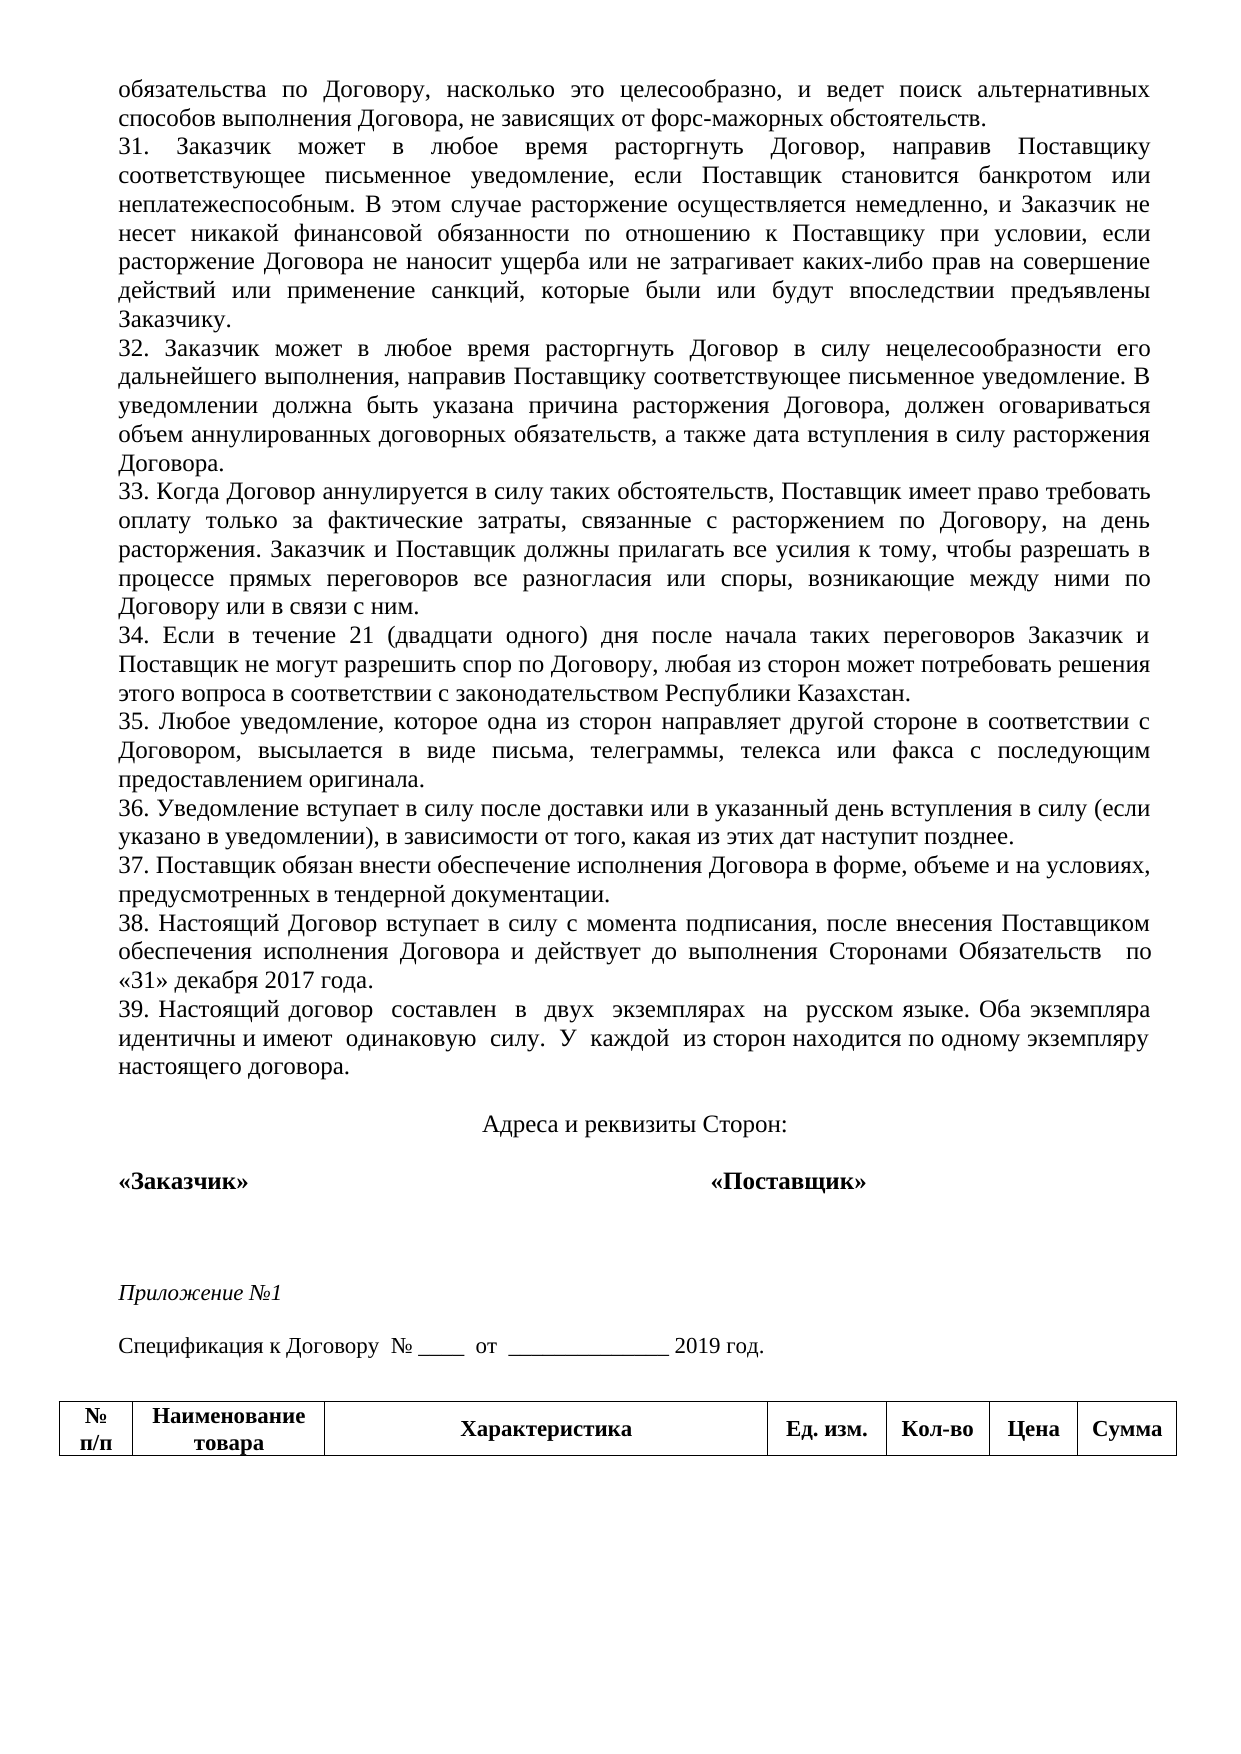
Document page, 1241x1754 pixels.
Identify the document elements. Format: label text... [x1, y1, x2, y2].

table_header Наименование товара [133, 1402, 324, 1455]
subtitle Спецификация к Договору № ____ от ______________ 2019 год. [118, 1332, 1152, 1358]
table_header Ед. изм. [768, 1402, 886, 1455]
text 31. Заказчик может в любое время расторгнуть Договор, направив Поставщику соответствующее письменное уведомление, если Поставщик становится банкротом или неплатежеспособным. В этом случае расторжение осуществляется немедленно, и Заказчик не несет никакой финансовой обязанности по отношению к Поставщику при условии, если расторжение Договора не наносит ущерба или не затрагивает каких-либо прав на совершение действий или применение санкций, которые были или будут впоследствии предъявлены Заказчику. [118, 131, 1152, 333]
table_header № п/п [60, 1402, 132, 1455]
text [118, 74, 1152, 131]
table_header «Заказчик» [107, 1166, 605, 1253]
text 33. Когда Договор аннулируется в силу таких обстоятельств, Поставщик имеет право требовать оплату только за фактические затраты, связанные с расторжением по Договору, на день расторжения. Заказчик и Поставщик должны прилагать все усилия к тому, чтобы разрешать в процессе прямых переговоров все разногласия или споры, возникающие между ними по Договору или в связи с ним. [118, 476, 1152, 620]
text 37. Поставщик обязан внести обеспечение исполнения Договора в форме, объеме и на условиях, предусмотренных в тендерной документации. [118, 850, 1152, 908]
subtitle Приложение №1 [118, 1279, 1152, 1305]
table_header «Поставщик» [605, 1166, 1104, 1253]
table_header Сумма [1078, 1402, 1176, 1455]
table_header Цена [990, 1402, 1077, 1455]
text 35. Любое уведомление, которое одна из сторон направляет другой стороне в соответствии с Договором, высылается в виде письма, телеграммы, телекса или факса с последующим предоставлением оригинала. [118, 706, 1152, 793]
text 34. Если в течение 21 (двадцати одного) дня после начала таких переговоров Заказчик и Поставщик не могут разрешить спор по Договору, любая из сторон может потребовать решения этого вопроса в соответствии с законодательством Республики Казахстан. [118, 620, 1152, 706]
subtitle Адреса и реквизиты Сторон: [118, 1109, 1152, 1138]
table_header Кол-во [887, 1402, 989, 1455]
table_header Характеристика [325, 1402, 767, 1455]
text 39. Настоящий договор составлен в двух экземплярах на русском языке. Оба экземпляра идентичны и имеют одинаковую силу. У каждой из сторон находится по одному экземпляру настоящего договора. [118, 994, 1152, 1080]
text 38. Настоящий Договор вступает в силу с момента подписания, после внесения Поставщиком обеспечения исполнения Договора и действует до выполнения Сторонами Обязательств по «31» декабря 2017 года. [118, 908, 1152, 994]
text 32. Заказчик может в любое время расторгнуть Договор в силу нецелесообразности его дальнейшего выполнения, направив Поставщику соответствующее письменное уведомление. В уведомлении должна быть указана причина расторжения Договора, должен оговариваться объем аннулированных договорных обязательств, а также дата вступления в силу расторжения Договора. [118, 333, 1152, 476]
text 36. Уведомление вступает в силу после доставки или в указанный день вступления в силу (если указано в уведомлении), в зависимости от того, какая из этих дат наступит позднее. [118, 793, 1152, 850]
